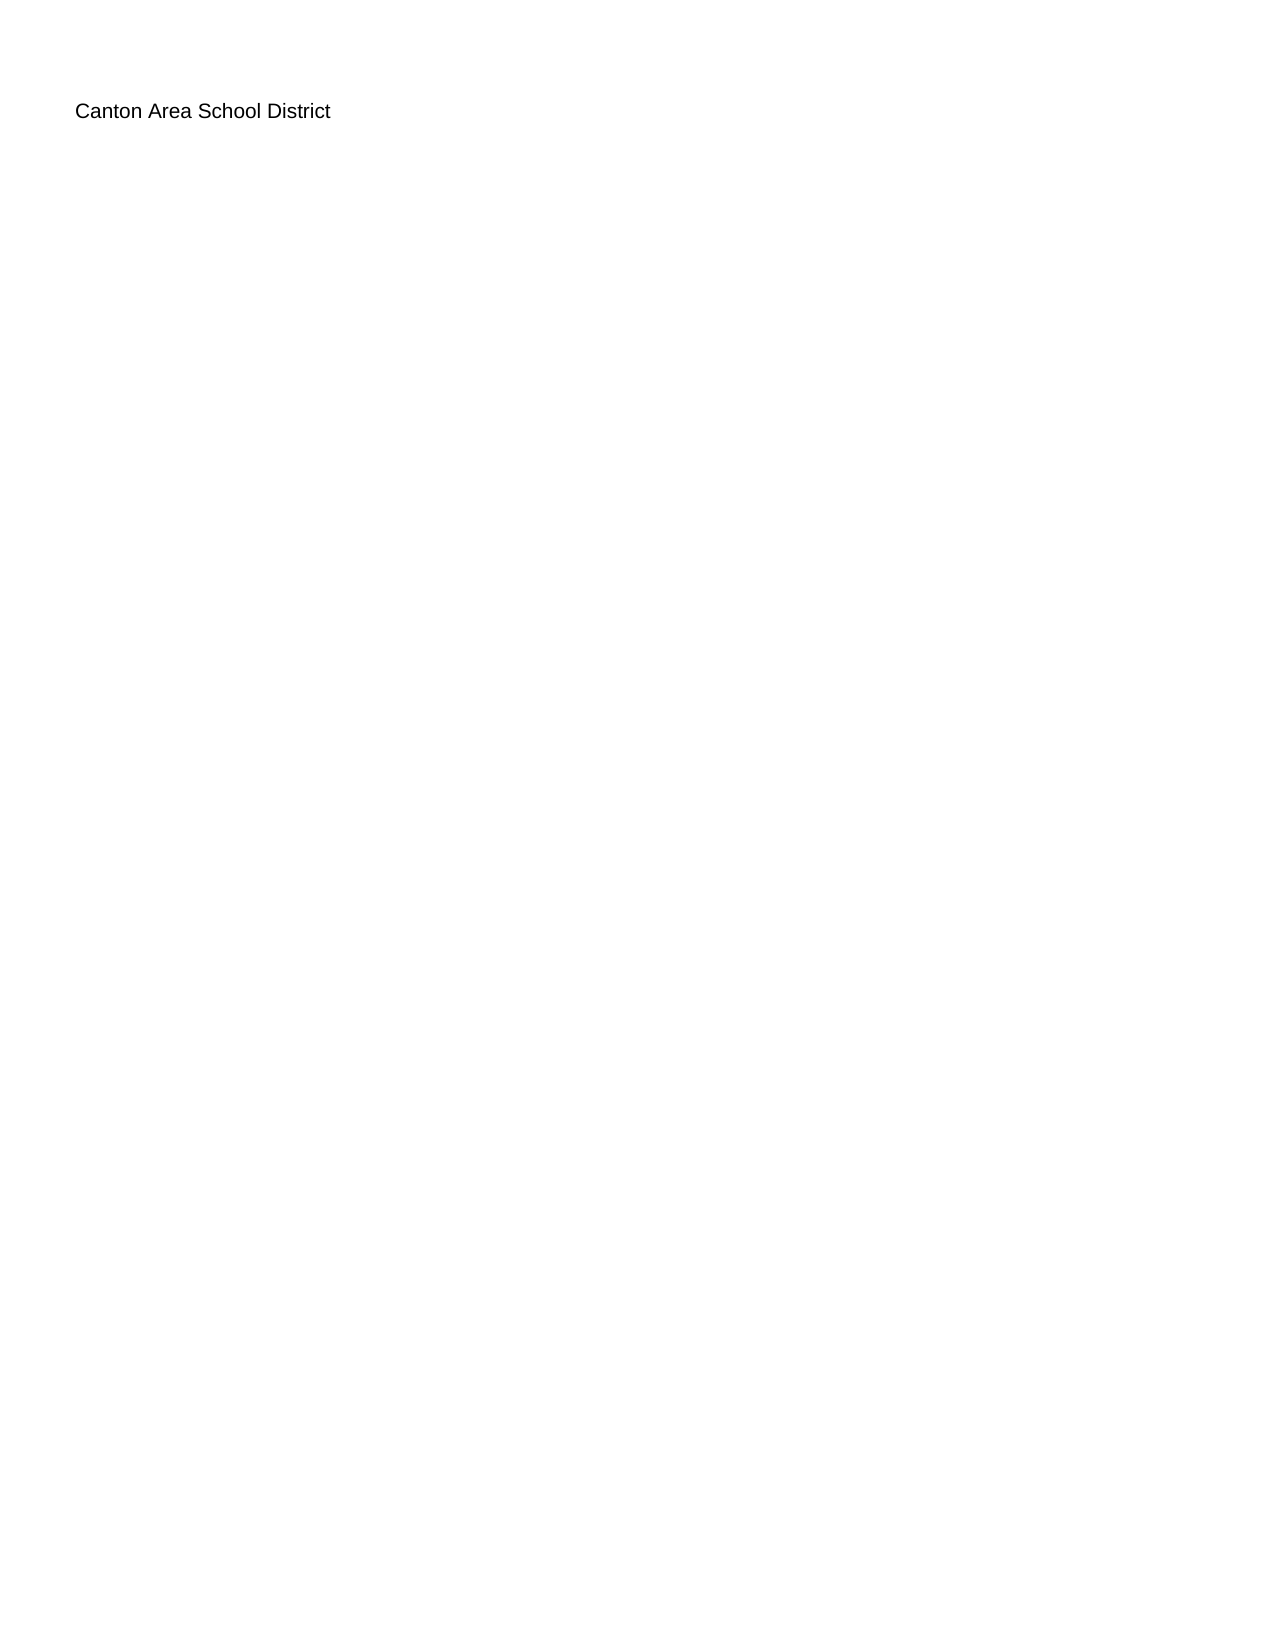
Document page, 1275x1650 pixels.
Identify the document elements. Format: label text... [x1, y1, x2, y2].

text Canton Area School District [75, 99, 1200, 123]
